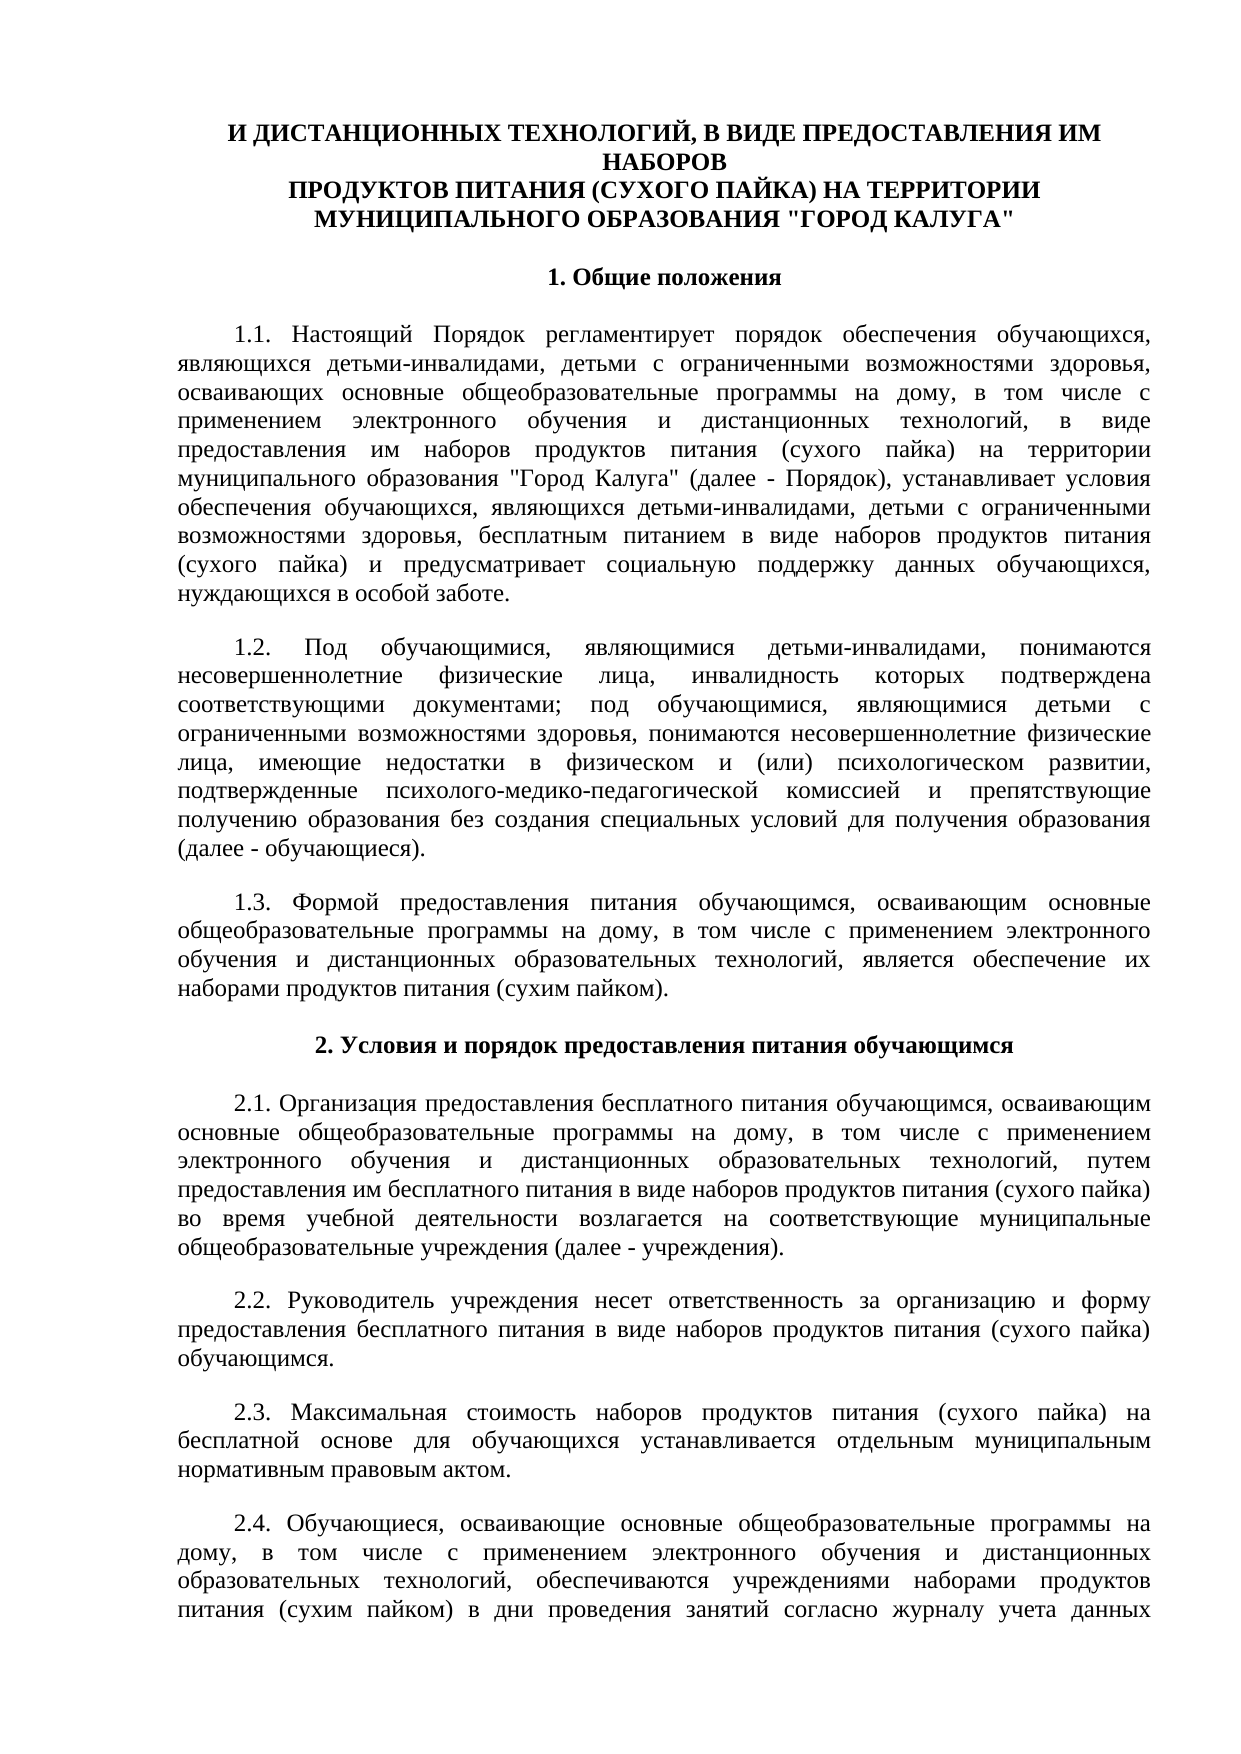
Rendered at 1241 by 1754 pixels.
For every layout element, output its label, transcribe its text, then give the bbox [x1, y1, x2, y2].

title ПРОДУКТОВ ПИТАНИЯ (СУХОГО ПАЙКА) НА ТЕРРИТОРИИ [177, 176, 1152, 204]
title МУНИЦИПАЛЬНОГО ОБРАЗОВАНИЯ "ГОРОД КАЛУГА" [177, 204, 1152, 233]
text 2.3. Максимальная стоимость наборов продуктов питания (сухого пайка) на бесплатной основе для обучающихся устанавливается отдельным муниципальным нормативным правовым актом. [177, 1397, 1152, 1483]
title И ДИСТАНЦИОННЫХ ТЕХНОЛОГИЙ, В ВИДЕ ПРЕДОСТАВЛЕНИЯ ИМ НАБОРОВ [177, 118, 1152, 176]
text 2.2. Руководитель учреждения несет ответственность за организацию и форму предоставления бесплатного питания в виде наборов продуктов питания (сухого пайка) обучающимся. [177, 1286, 1152, 1372]
text 2.1. Организация предоставления бесплатного питания обучающимся, осваивающим основные общеобразовательные программы на дому, в том числе с применением электронного обучения и дистанционных образовательных технологий, путем предоставления им бесплатного питания в виде наборов продуктов питания (сухого пайка) во время учебной деятельности возлагается на соответствующие муниципальные общеобразовательные учреждения (далее - учреждения). [177, 1088, 1152, 1261]
title 1. Общие положения [177, 262, 1152, 291]
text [177, 1508, 1152, 1623]
text 1.3. Формой предоставления питания обучающимся, осваивающим основные общеобразовательные программы на дому, в том числе с применением электронного обучения и дистанционных образовательных технологий, является обеспечение их наборами продуктов питания (сухим пайком). [177, 887, 1152, 1002]
text 1.1. Настоящий Порядок регламентирует порядок обеспечения обучающихся, являющихся детьми-инвалидами, детьми с ограниченными возможностями здоровья, осваивающих основные общеобразовательные программы на дому, в том числе с применением электронного обучения и дистанционных технологий, в виде предоставления им наборов продуктов питания (сухого пайка) на территории муниципального образования "Город Калуга" (далее - Порядок), устанавливает условия обеспечения обучающихся, являющихся детьми-инвалидами, детьми с ограниченными возможностями здоровья, бесплатным питанием в виде наборов продуктов питания (сухого пайка) и предусматривает социальную поддержку данных обучающихся, нуждающихся в особой заботе. [177, 319, 1152, 607]
text 1.2. Под обучающимися, являющимися детьми-инвалидами, понимаются несовершеннолетние физические лица, инвалидность которых подтверждена соответствующими документами; под обучающимися, являющимися детьми с ограниченными возможностями здоровья, понимаются несовершеннолетние физические лица, имеющие недостатки в физическом и (или) психологическом развитии, подтвержденные психолого-медико-педагогической комиссией и препятствующие получению образования без создания специальных условий для получения образования (далее - обучающиеся). [177, 632, 1152, 862]
title 2. Условия и порядок предоставления питания обучающимся [177, 1031, 1152, 1059]
